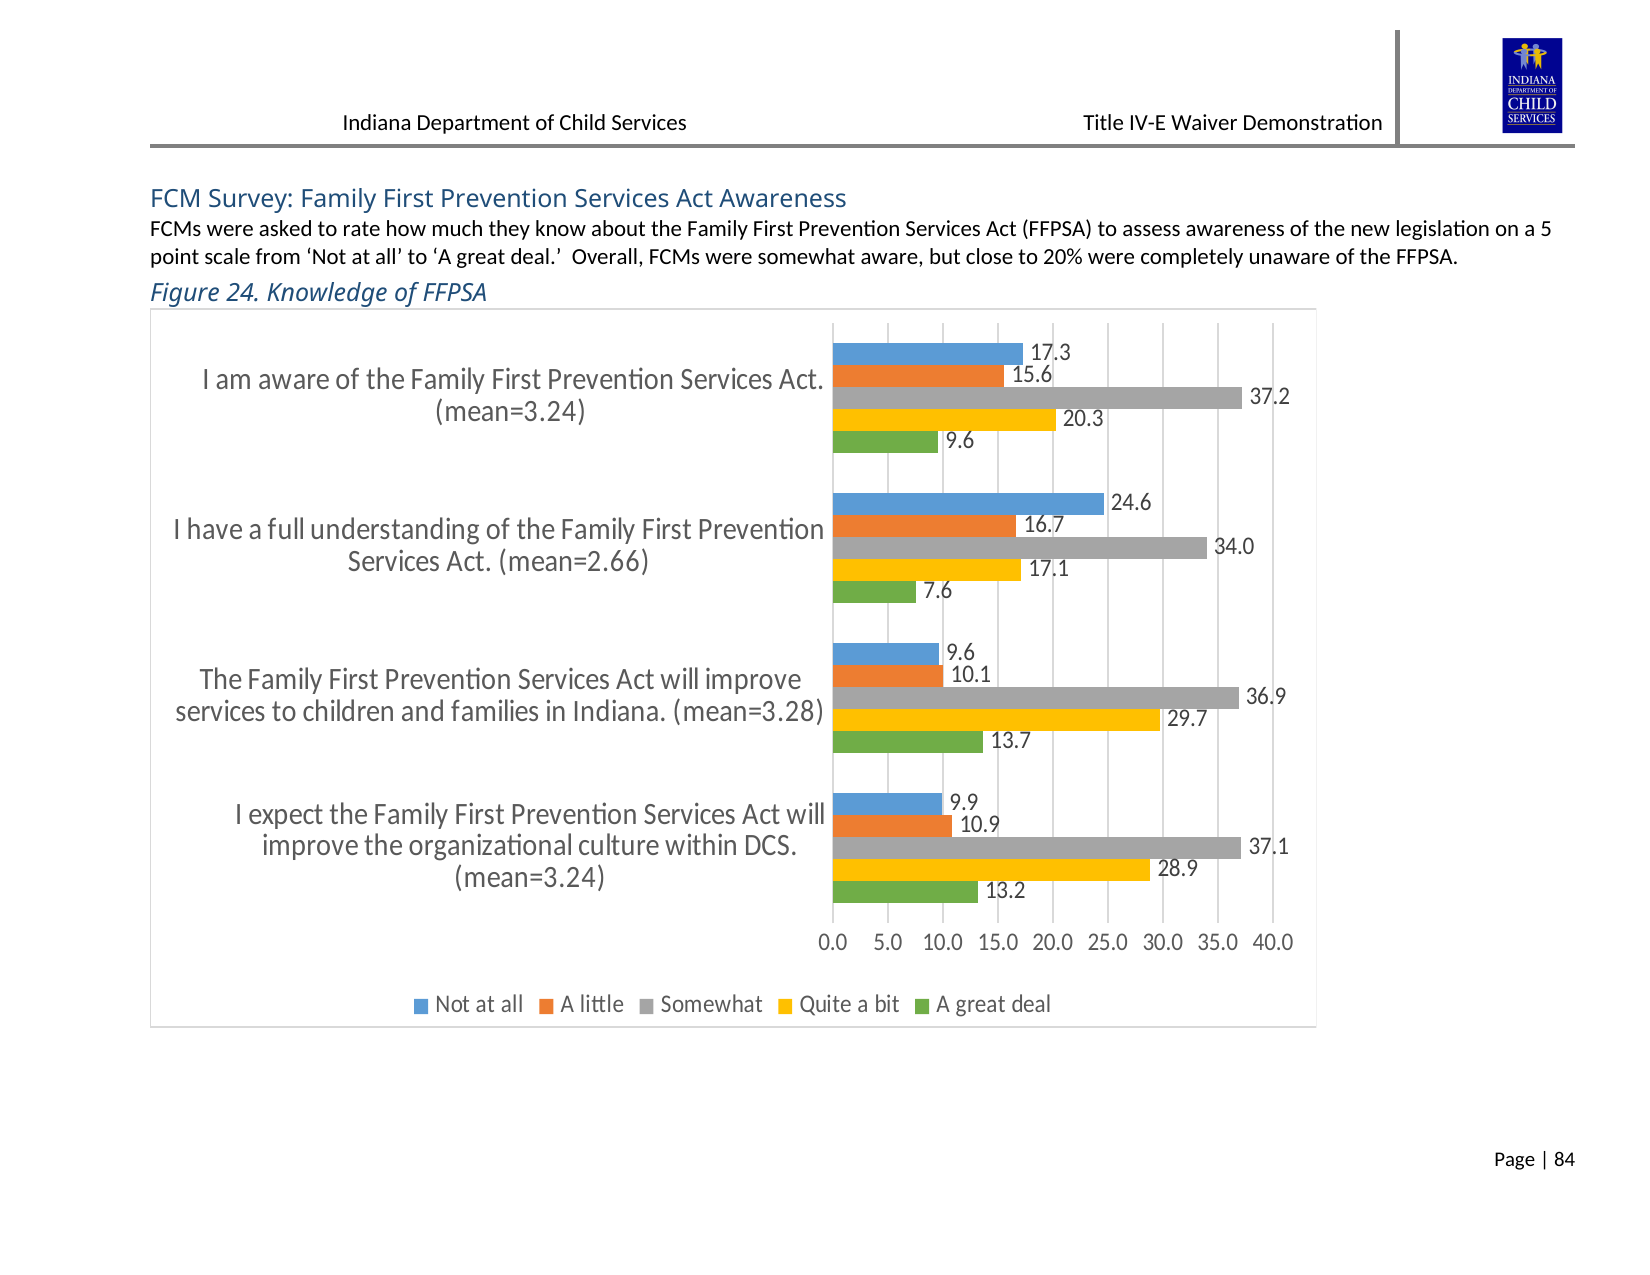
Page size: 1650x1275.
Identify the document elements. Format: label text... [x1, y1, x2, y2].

text FCMs were asked to rate how much they know about the Family First Prevention Services Act (FFPSA) to assess awareness of the new legislation on a 5 point scale from ‘Not at all’ to ‘A great deal.’ Overall, FCMs were somewhat aware, but close to 20% were completely unaware of the FFPSA. [150, 214, 1575, 271]
picture [1501, 37, 1564, 137]
subtitle FCM Survey: Family First Prevention Services Act Awareness [150, 180, 1575, 214]
subtitle Figure 24. Knowledge of FFPSA [150, 275, 1575, 309]
